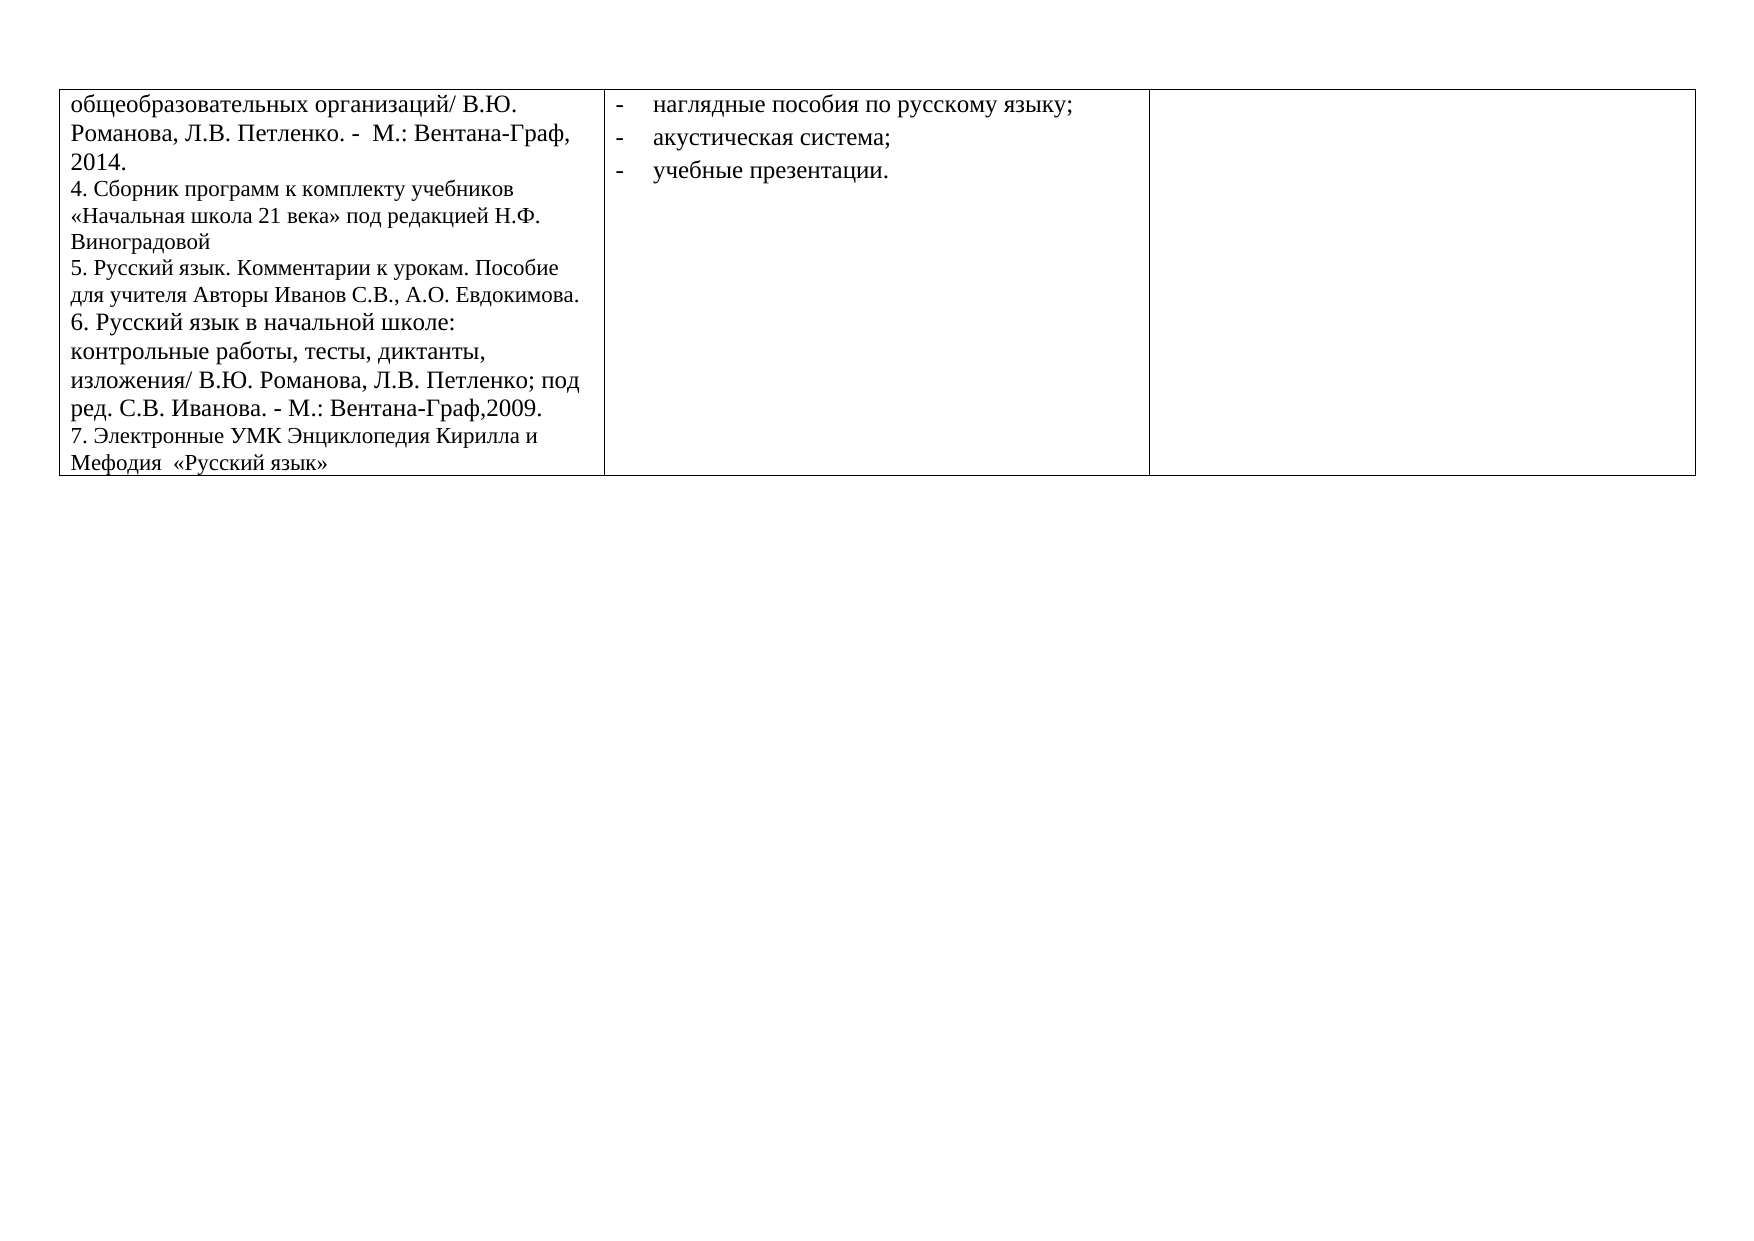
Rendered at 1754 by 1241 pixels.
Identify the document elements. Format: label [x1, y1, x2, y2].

table_cell [1150, 90, 1695, 475]
table_cell [60, 90, 604, 475]
table_cell [605, 90, 1149, 475]
